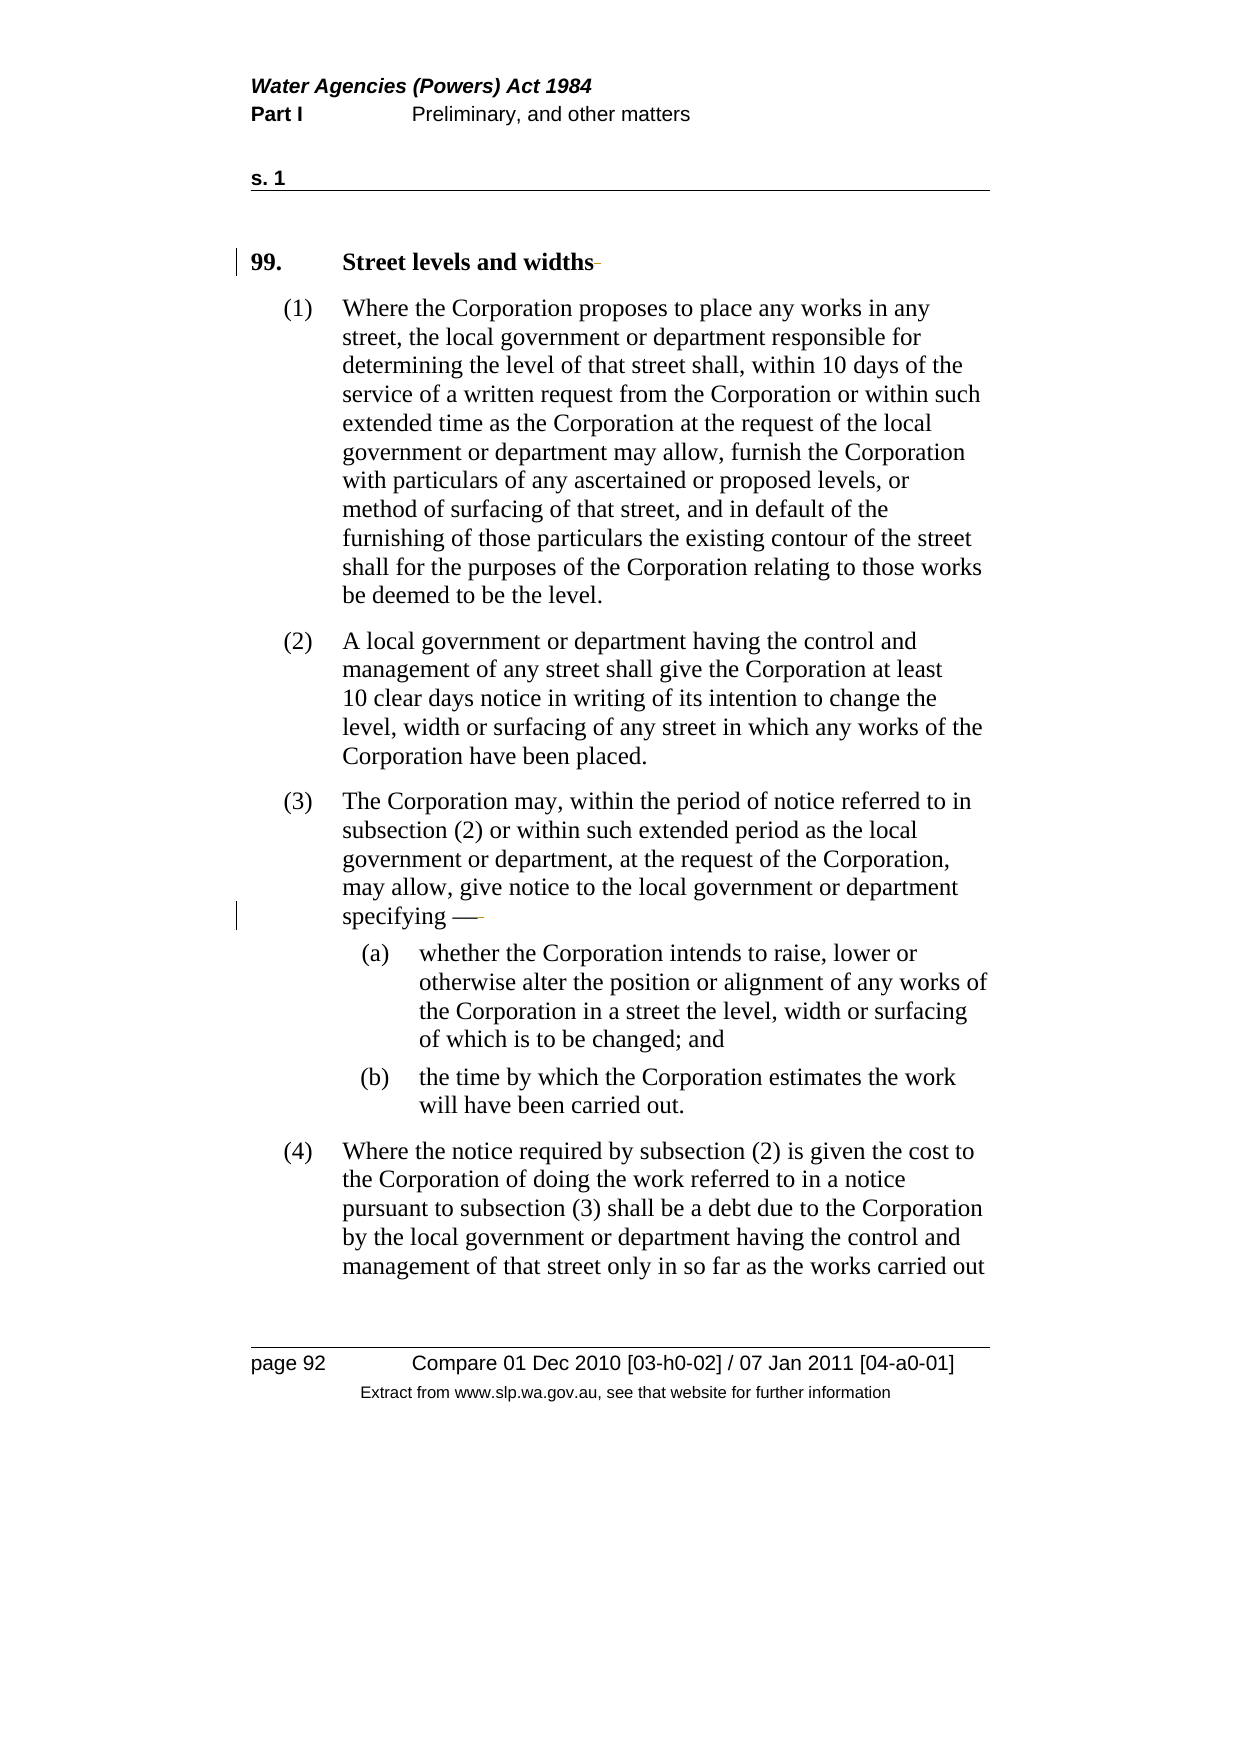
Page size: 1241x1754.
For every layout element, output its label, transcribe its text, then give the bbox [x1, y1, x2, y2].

text (2) A local government or department having the control and management of any street shall give the Corporation at least 10 clear days notice in writing of its intention to change the level, width or surfacing of any street in which any works of the Corporation have been placed. [251, 626, 990, 769]
subtitle 99. Street levels and widths [251, 247, 990, 276]
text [251, 1136, 990, 1279]
text (a) whether the Corporation intends to raise, lower or otherwise alter the position or alignment of any works of the Corporation in a street the level, width or surfacing of which is to be changed; and [251, 938, 990, 1053]
text (1) Where the Corporation proposes to place any works in any street, the local government or department responsible for determining the level of that street shall, within 10 days of the service of a written request from the Corporation or within such extended time as the Corporation at the request of the local government or department may allow, furnish the Corporation with particulars of any ascertained or proposed levels, or method of surfacing of that street, and in default of the furnishing of those particulars the existing contour of the street shall for the purposes of the Corporation relating to those works be deemed to be the level. [251, 293, 990, 609]
text (b) the time by which the Corporation estimates the work will have been carried out. [251, 1062, 990, 1119]
text (3) The Corporation may, within the period of notice referred to in subsection (2) or within such extended period as the local government or department, at the request of the Corporation, may allow, give notice to the local government or department specifying — [251, 786, 990, 930]
